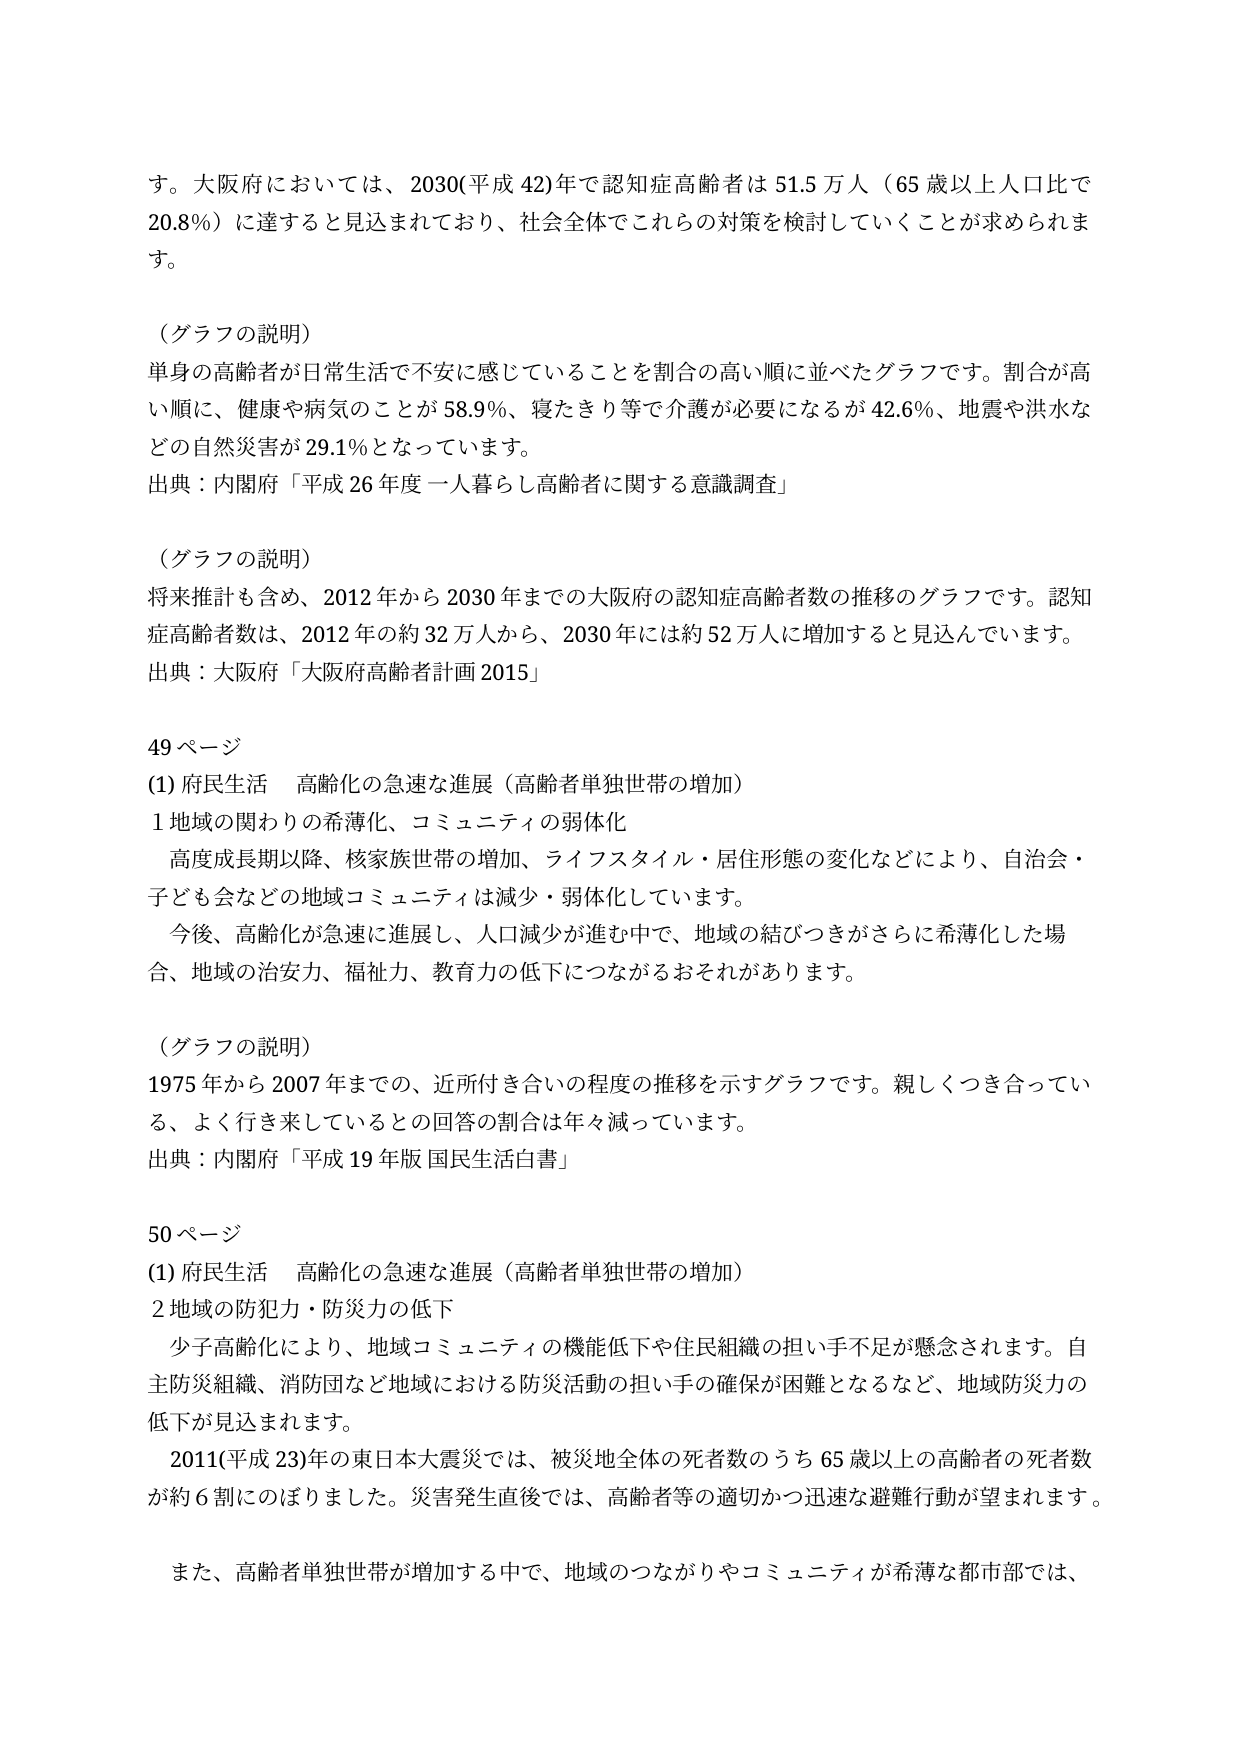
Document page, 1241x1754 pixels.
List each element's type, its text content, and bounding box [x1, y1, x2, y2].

text 出典：内閣府「平成19年版 国民生活白書」 [148, 1139, 1092, 1177]
text 少子高齢化により、地域コミュニティの機能低下や住民組織の担い手不足が懸念されます。自主防災組織、消防団など地域における防災活動の担い手の確保が困難となるなど、地域防災力の低下が見込まれます。 [148, 1327, 1092, 1439]
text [148, 164, 1092, 277]
text (1) 府民生活 高齢化の急速な進展（高齢者単独世帯の増加） [148, 1252, 1092, 1289]
text （グラフの説明） [148, 314, 1092, 352]
text 50ページ [148, 1214, 1092, 1252]
text 出典：大阪府「大阪府高齢者計画2015」 [148, 652, 1092, 689]
text 2011(平成23)年の東日本大震災では、被災地全体の死者数のうち65歳以上の高齢者の死者数が約６割にのぼりました。災害発生直後では、高齢者等の適切かつ迅速な避難行動が望まれます。 [148, 1439, 1092, 1552]
text 将来推計も含め、2012年から2030年までの大阪府の認知症高齢者数の推移のグラフです。認知症高齢者数は、2012年の約32万人から、2030年には約52万人に増加すると見込んでいます。 [148, 577, 1092, 652]
text 合、地域の治安力、福祉力、教育力の低下につながるおそれがあります。 [148, 952, 1092, 989]
text １地域の関わりの希薄化、コミュニティの弱体化 [148, 802, 1092, 839]
text 出典：内閣府「平成26年度 一人暮らし高齢者に関する意識調査」 [148, 464, 1092, 502]
text 単身の高齢者が日常生活で不安に感じていることを割合の高い順に並べたグラフです。割合が高い順に、健康や病気のことが58.9％、寝たきり等で介護が必要になるが42.6％、地震や洪水などの自然災害が29.1％となっています。 [148, 352, 1092, 464]
text （グラフの説明） [148, 1027, 1092, 1064]
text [148, 1552, 1092, 1589]
text （グラフの説明） [148, 539, 1092, 577]
text 高度成長期以降、核家族世帯の増加、ライフスタイル・居住形態の変化などにより、自治会・子ども会などの地域コミュニティは減少・弱体化しています。 [148, 839, 1092, 914]
text ２地域の防犯力・防災力の低下 [148, 1289, 1092, 1327]
text (1) 府民生活 高齢化の急速な進展（高齢者単独世帯の増加） [148, 764, 1092, 802]
text 今後、高齢化が急速に進展し、人口減少が進む中で、地域の結びつきがさらに希薄化した場 [148, 914, 1092, 952]
text 1975年から2007年までの、近所付き合いの程度の推移を示すグラフです。親しくつき合っている、よく行き来しているとの回答の割合は年々減っています。 [148, 1064, 1092, 1139]
text 49ページ [148, 727, 1092, 764]
